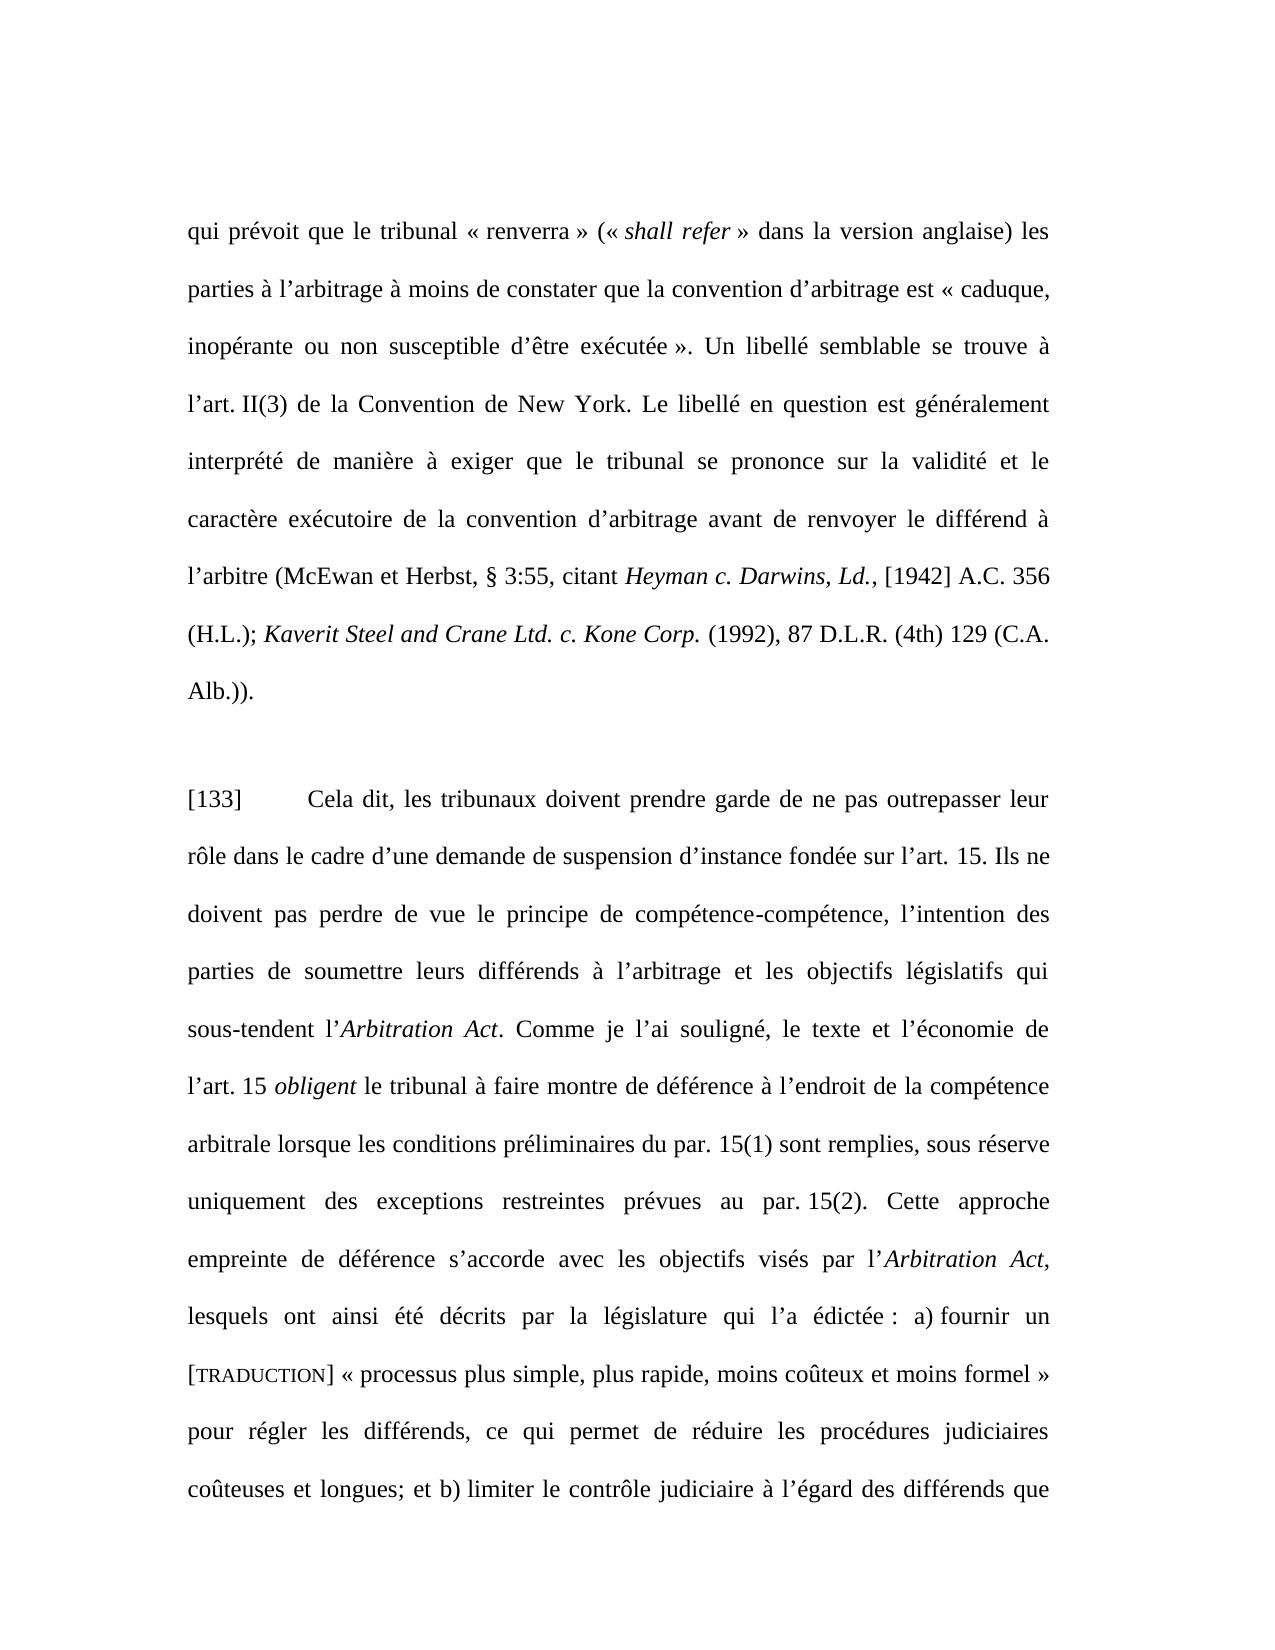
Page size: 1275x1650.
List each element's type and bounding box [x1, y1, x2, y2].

text [187, 216, 1050, 705]
text [187, 784, 1050, 1503]
